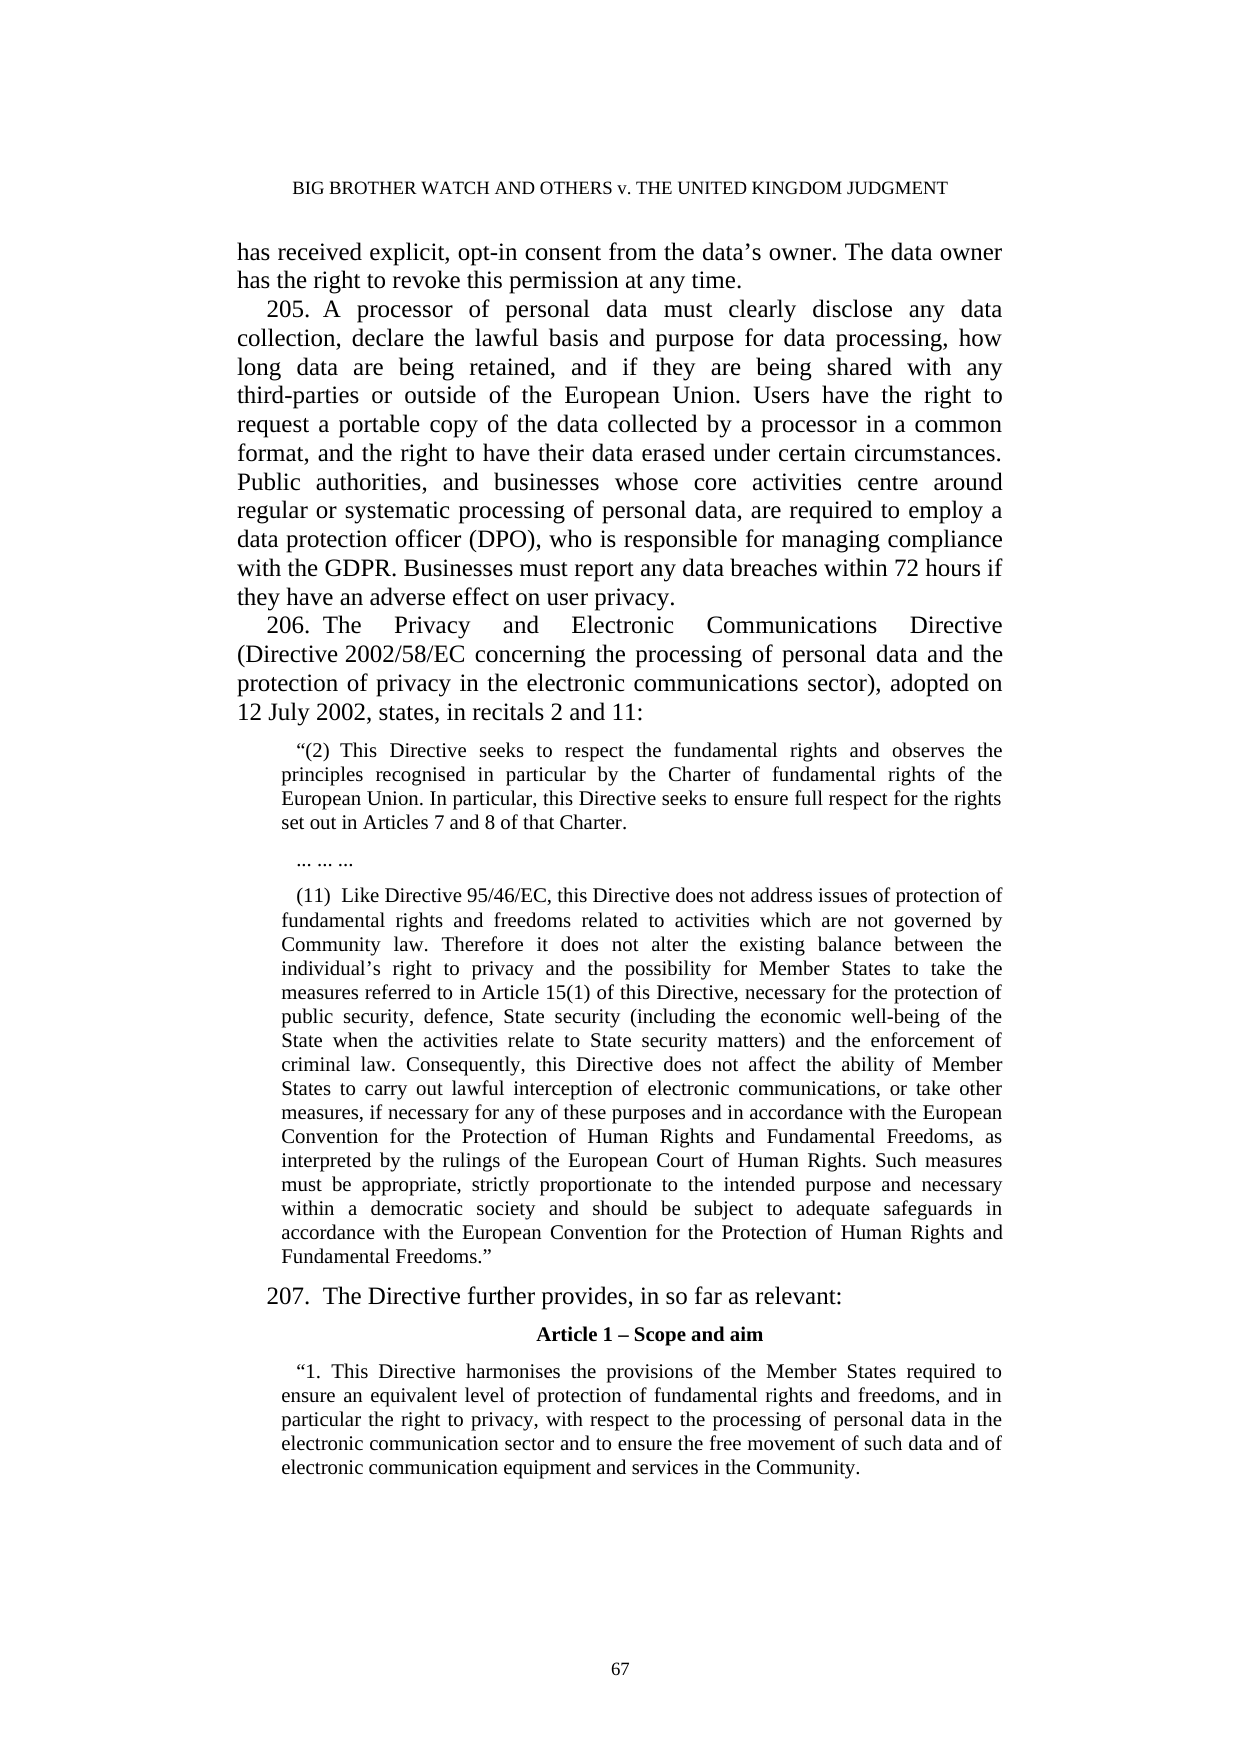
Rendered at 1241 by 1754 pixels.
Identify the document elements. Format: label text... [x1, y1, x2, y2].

text Article 1 – Scope and aim [281, 1322, 1003, 1346]
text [237, 237, 1003, 294]
text “(2) This Directive seeks to respect the fundamental rights and observes the principles recognised in particular by the Charter of fundamental rights of the European Union. In particular, this Directive seeks to ensure full respect for the rights set out in Articles 7 and 8 of that Charter. [281, 738, 1003, 834]
text 206. The Privacy and Electronic Communications Directive (Directive 2002/58/EC concerning the processing of personal data and the protection of privacy in the electronic communications sector), adopted on 12 July 2002, states, in recitals 2 and 11: [237, 611, 1003, 726]
text ... ... ... [281, 847, 1003, 871]
text 207. The Directive further provides, in so far as relevant: [237, 1281, 1003, 1310]
text 205. A processor of personal data must clearly disclose any data collection, declare the lawful basis and purpose for data processing, how long data are being retained, and if they are being shared with any third-parties or outside of the European Union. Users have the right to request a portable copy of the data collected by a processor in a common format, and the right to have their data erased under certain circumstances. Public authorities, and businesses whose core activities centre around regular or systematic processing of personal data, are required to employ a data protection officer (DPO), who is responsible for managing compliance with the GDPR. Businesses must report any data breaches within 72 hours if they have an adverse effect on user privacy. [237, 294, 1003, 611]
text “1. This Directive harmonises the provisions of the Member States required to ensure an equivalent level of protection of fundamental rights and freedoms, and in particular the right to privacy, with respect to the processing of personal data in the electronic communication sector and to ensure the free movement of such data and of electronic communication equipment and services in the Community. [281, 1359, 1003, 1479]
text (11) Like Directive 95/46/EC, this Directive does not address issues of protection of fundamental rights and freedoms related to activities which are not governed by Community law. Therefore it does not alter the existing balance between the individual’s right to privacy and the possibility for Member States to take the measures referred to in Article 15(1) of this Directive, necessary for the protection of public security, defence, State security (including the economic well-being of the State when the activities relate to State security matters) and the enforcement of criminal law. Consequently, this Directive does not affect the ability of Member States to carry out lawful interception of electronic communications, or take other measures, if necessary for any of these purposes and in accordance with the European Convention for the Protection of Human Rights and Fundamental Freedoms, as interpreted by the rulings of the European Court of Human Rights. Such measures must be appropriate, strictly proportionate to the intended purpose and necessary within a democratic society and should be subject to adequate safeguards in accordance with the European Convention for the Protection of Human Rights and Fundamental Freedoms.” [281, 883, 1003, 1268]
